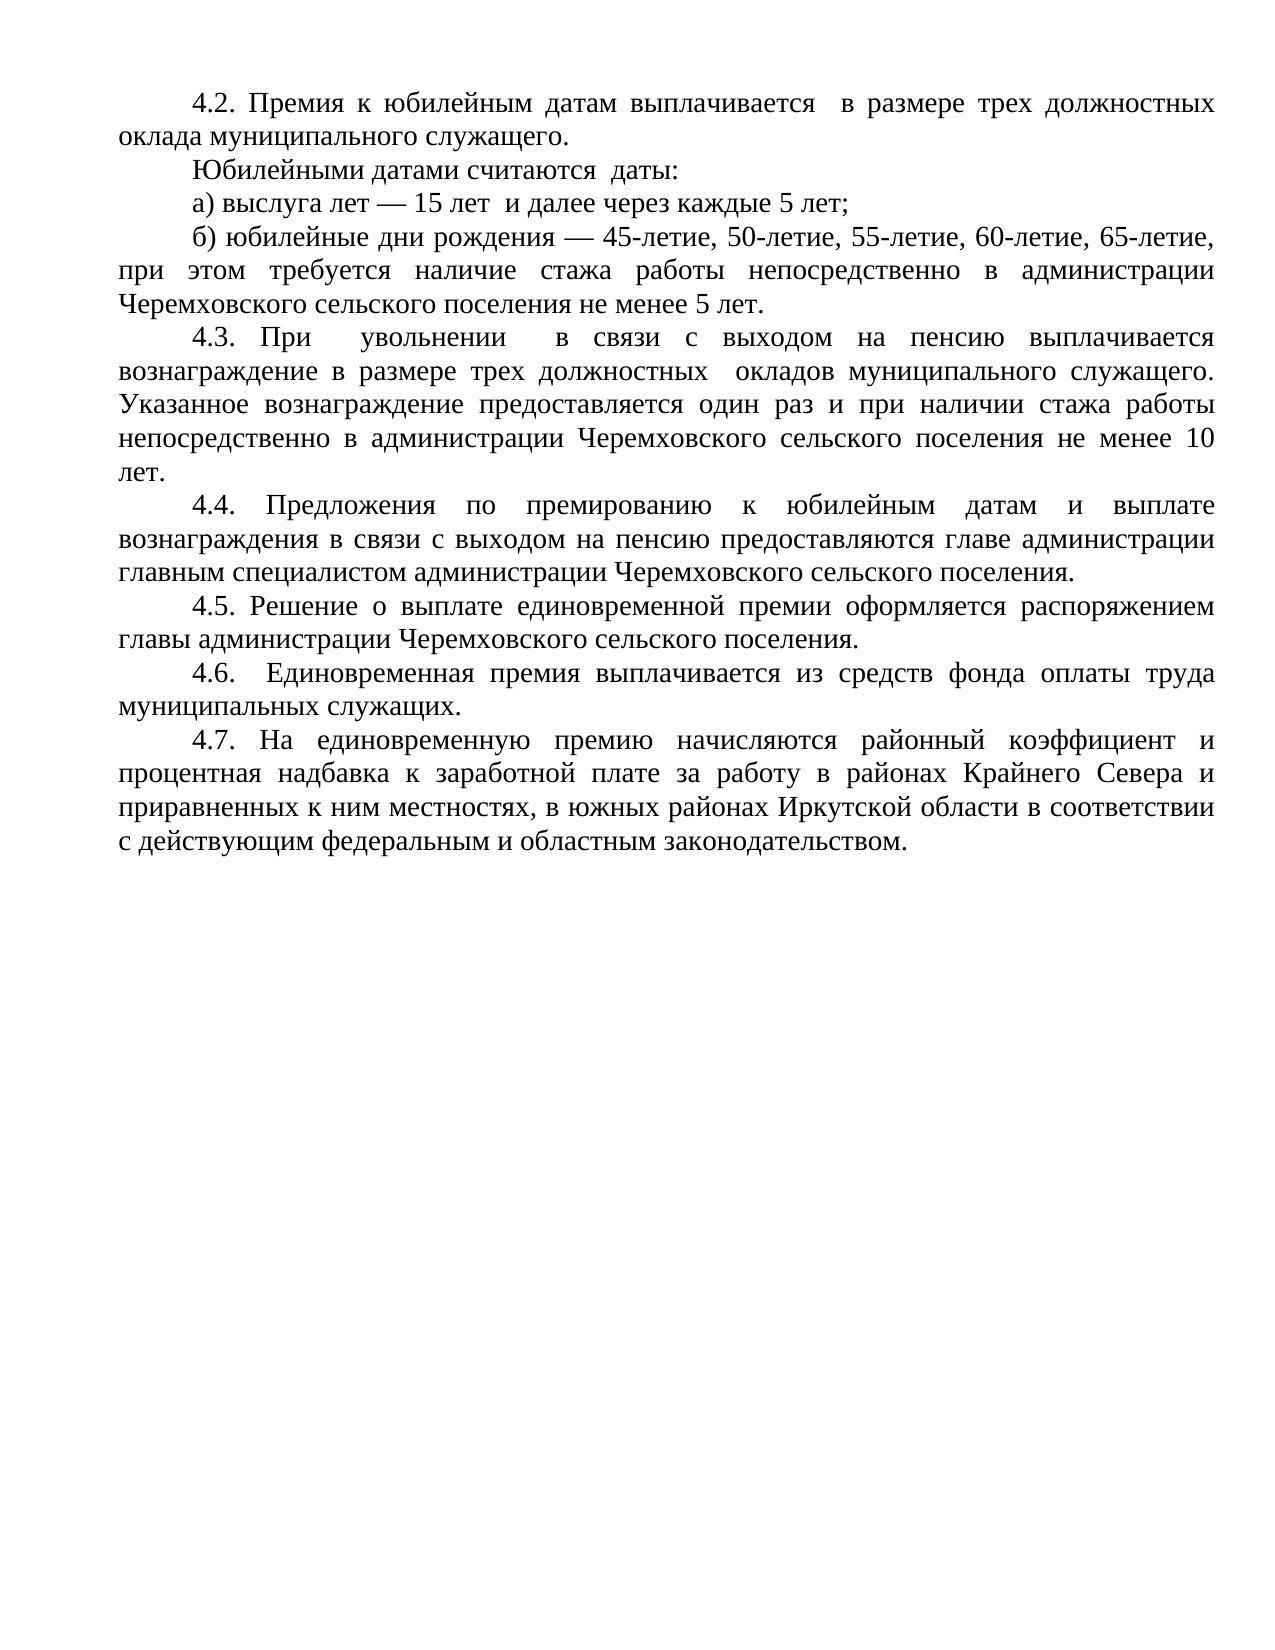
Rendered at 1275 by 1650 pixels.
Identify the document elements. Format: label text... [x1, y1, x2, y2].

text б) юбилейные дни рождения — 45-летие, 50-летие, 55-летие, 60-летие, 65-летие, при этом требуется наличие стажа работы непосредственно в администрации Черемховского сельского поселения не менее 5 лет. [118, 219, 1216, 319]
text 4.4. Предложения по премированию к юбилейным датам и выплате вознаграждения в связи с выходом на пенсию предоставляются главе администрации главным специалистом администрации Черемховского сельского поселения. [118, 487, 1216, 588]
text 4.7. На единовременную премию начисляются районный коэффициент и процентная надбавка к заработной плате за работу в районах Крайнего Севера и приравненных к ним местностях, в южных районах Иркутской области в соответствии с действующим федеральным и областным законодательством. [118, 722, 1216, 856]
text 4.2. Премия к юбилейным датам выплачивается в размере трех должностных оклада муниципального служащего. [118, 85, 1216, 152]
text 4.6. Единовременная премия выплачивается из средств фонда оплаты труда муниципальных служащих. [118, 655, 1216, 722]
text 4.5. Решение о выплате единовременной премии оформляется распоряжением главы администрации Черемховского сельского поселения. [118, 588, 1216, 655]
text Юбилейными датами считаются даты: [118, 152, 1216, 185]
text а) выслуга лет — 15 лет и далее через каждые 5 лет; [118, 185, 1216, 219]
text 4.3. При увольнении в связи с выходом на пенсию выплачивается вознаграждение в размере трех должностных окладов муниципального служащего. Указанное вознаграждение предоставляется один раз и при наличии стажа работы непосредственно в администрации Черемховского сельского поселения не менее 10 лет. [118, 319, 1216, 487]
